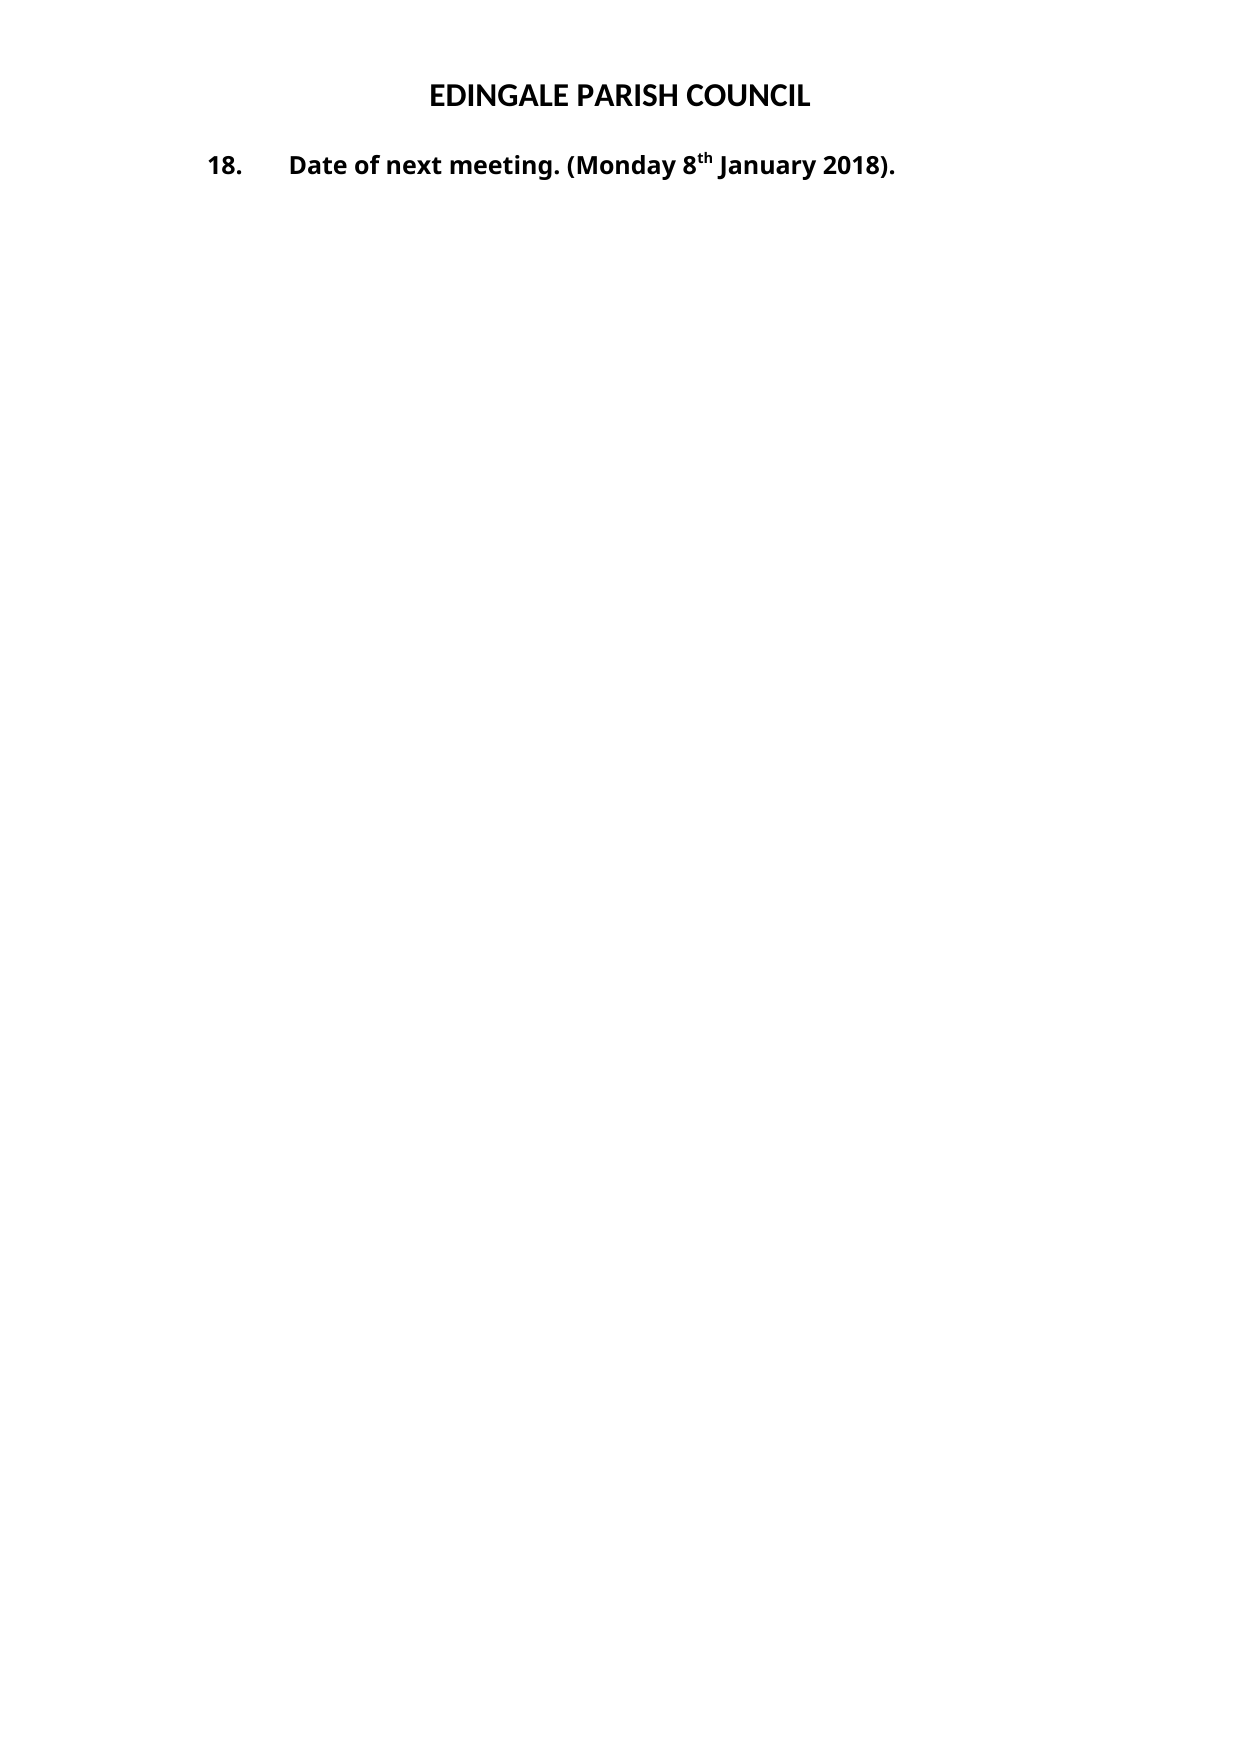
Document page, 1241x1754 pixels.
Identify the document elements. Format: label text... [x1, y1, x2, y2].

list Date of next meeting. (Monday 8th January 2018). [207, 148, 1092, 182]
